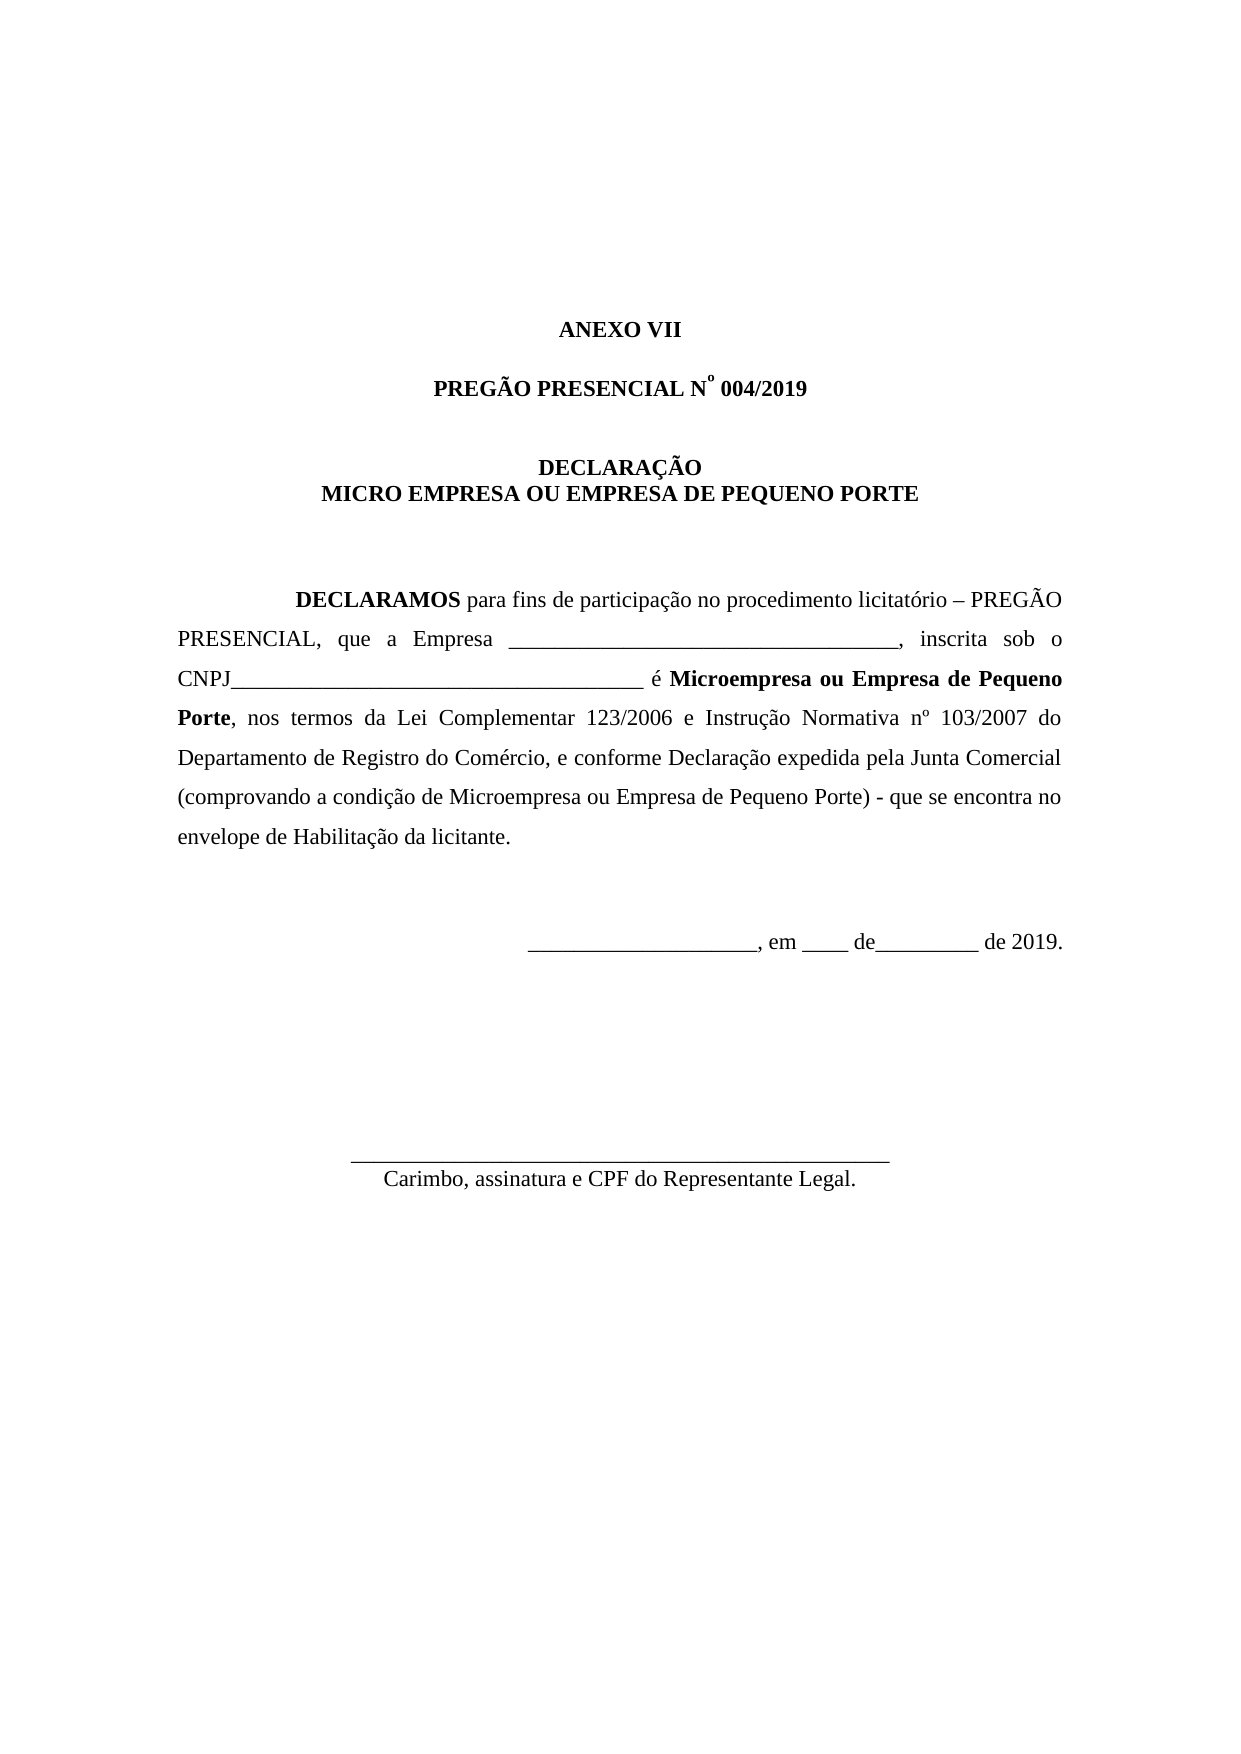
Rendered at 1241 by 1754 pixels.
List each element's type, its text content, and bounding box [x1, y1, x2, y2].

text DECLARAÇÃO [177, 454, 1063, 480]
text PREGÃO PRESENCIAL Nº 004/2019 [177, 369, 1063, 401]
text MICRO EMPRESA OU EMPRESA DE PEQUENO PORTE [177, 480, 1063, 507]
text _______________________________________________ [177, 1139, 1063, 1165]
text ANEXO VII [177, 316, 1063, 343]
text Carimbo, assinatura e CPF do Representante Legal. [177, 1165, 1063, 1192]
text DECLARAMOS para fins de participação no procedimento licitatório – PREGÃO PRESENCIAL, que a Empresa __________________________________, inscrita sob o CNPJ____________________________________ é Microempresa ou Empresa de Pequeno Porte, nos termos da Lei Complementar 123/2006 e Instrução Normativa nº 103/2007 do Departamento de Registro do Comércio, e conforme Declaração expedida pela Junta Comercial (comprovando a condição de Microempresa ou Empresa de Pequeno Porte) - que se encontra no envelope de Habilitação da licitante. [177, 586, 1063, 849]
text ____________________, em ____ de_________ de 2019. [177, 928, 1063, 954]
